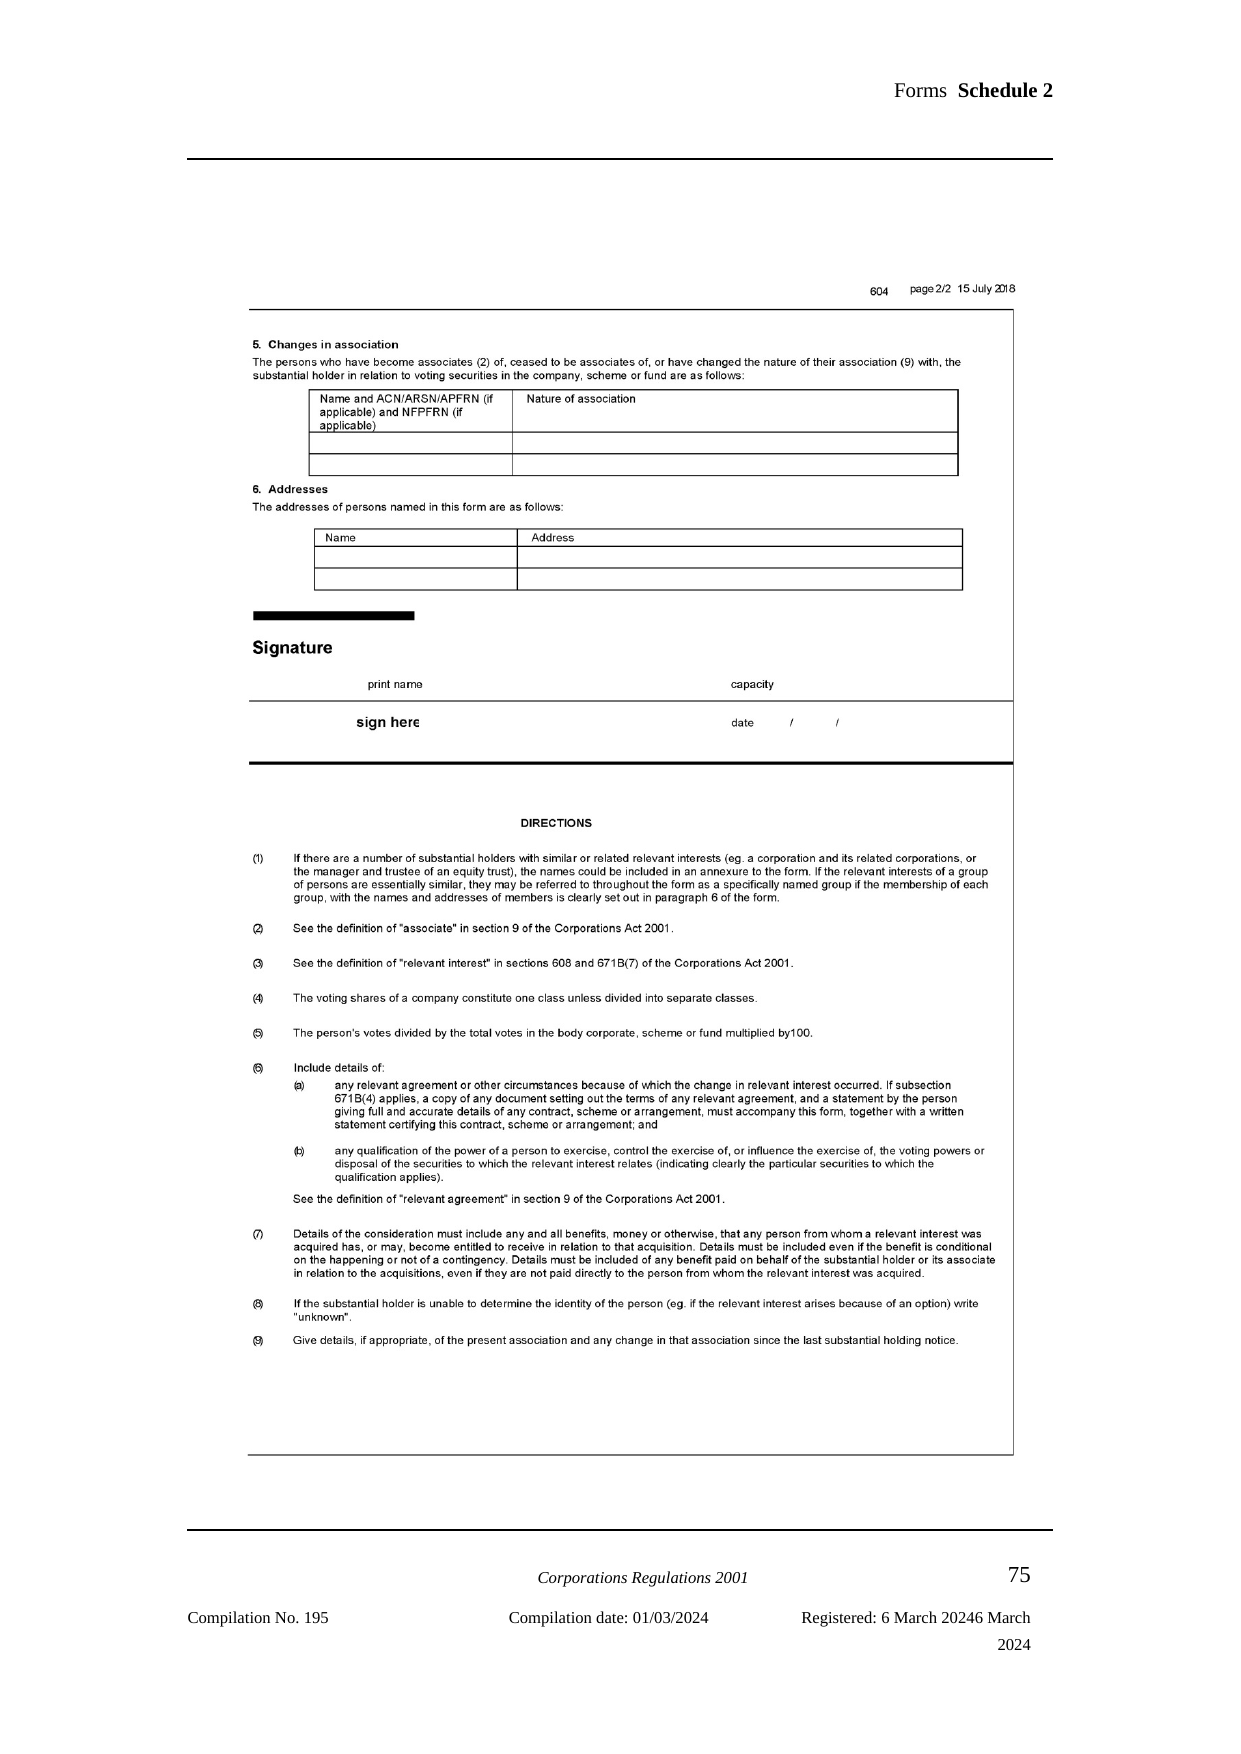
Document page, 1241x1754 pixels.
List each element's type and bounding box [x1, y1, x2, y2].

picture [187, 242, 1054, 1498]
